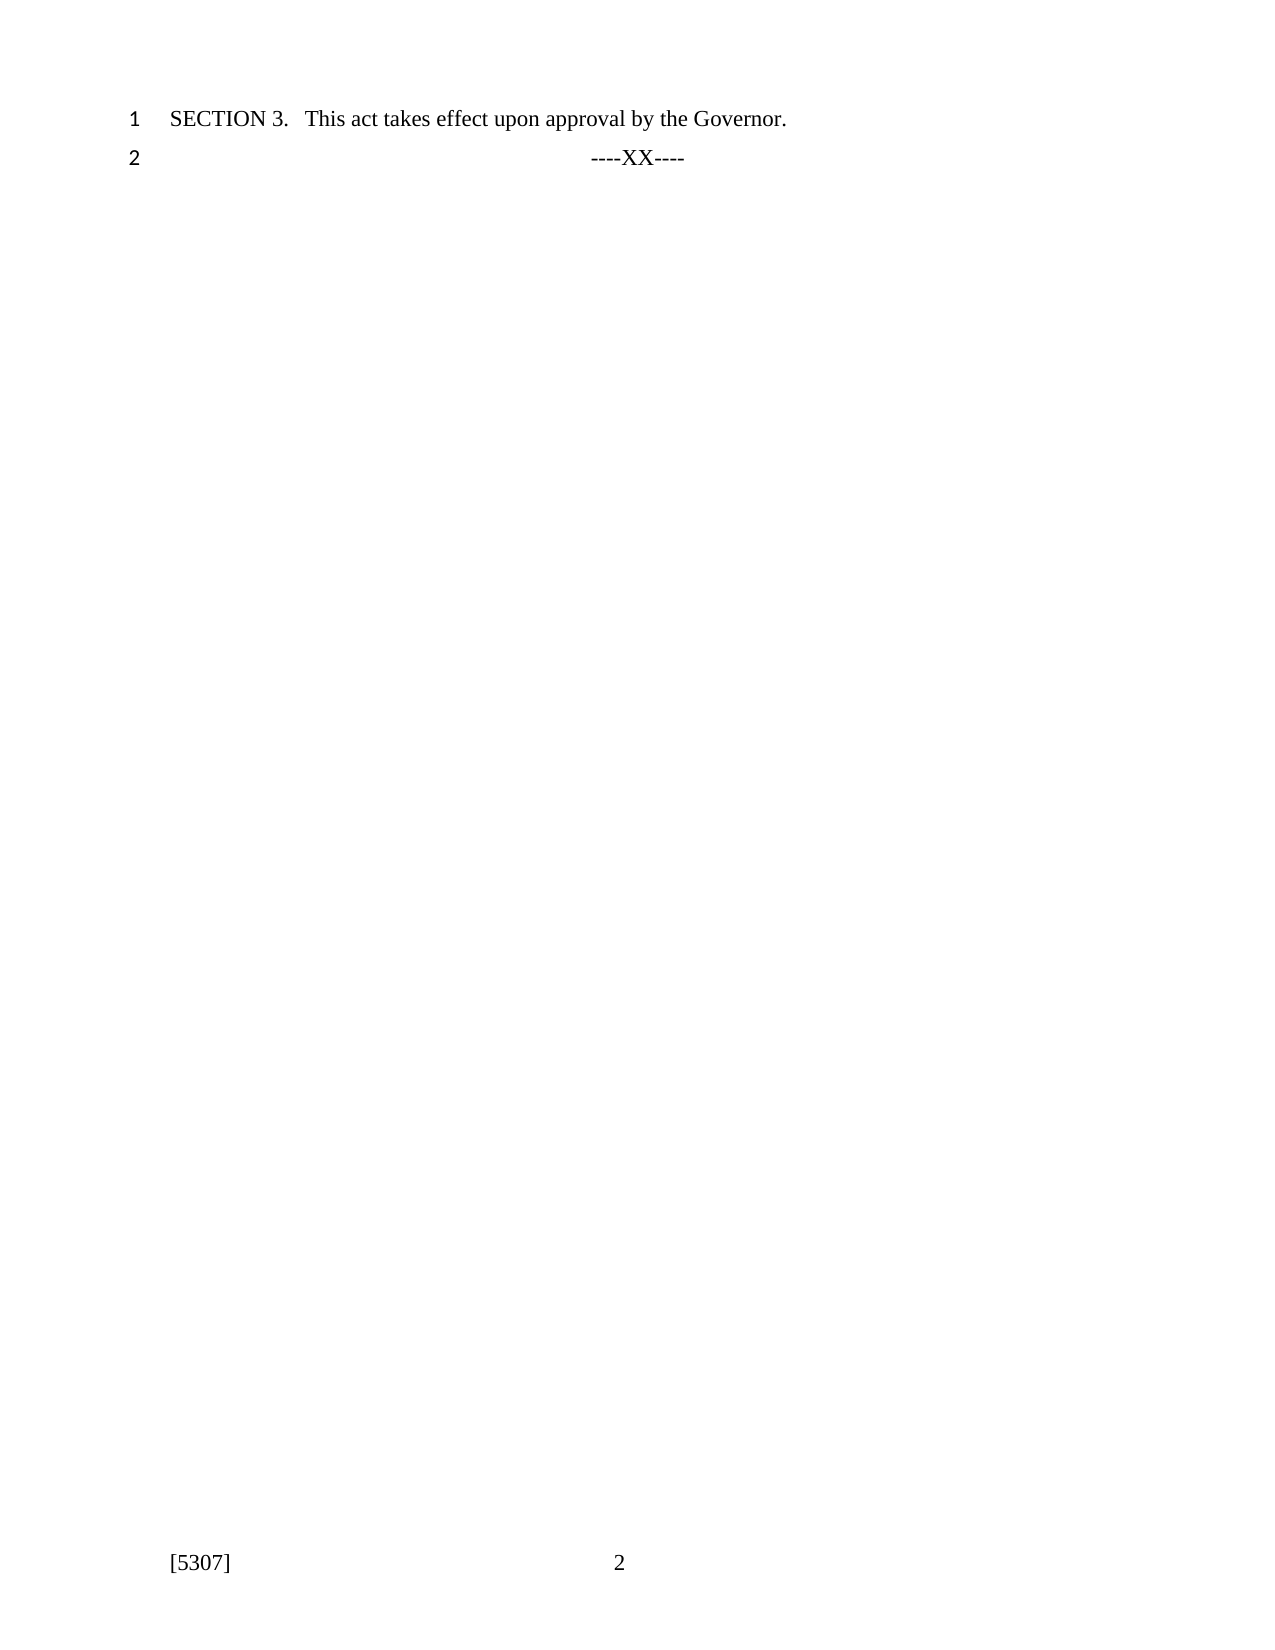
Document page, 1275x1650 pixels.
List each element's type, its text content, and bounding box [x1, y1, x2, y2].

text ----XX---- [169, 144, 1106, 171]
text SECTION 3. This act takes effect upon approval by the Governor. [169, 105, 1106, 131]
